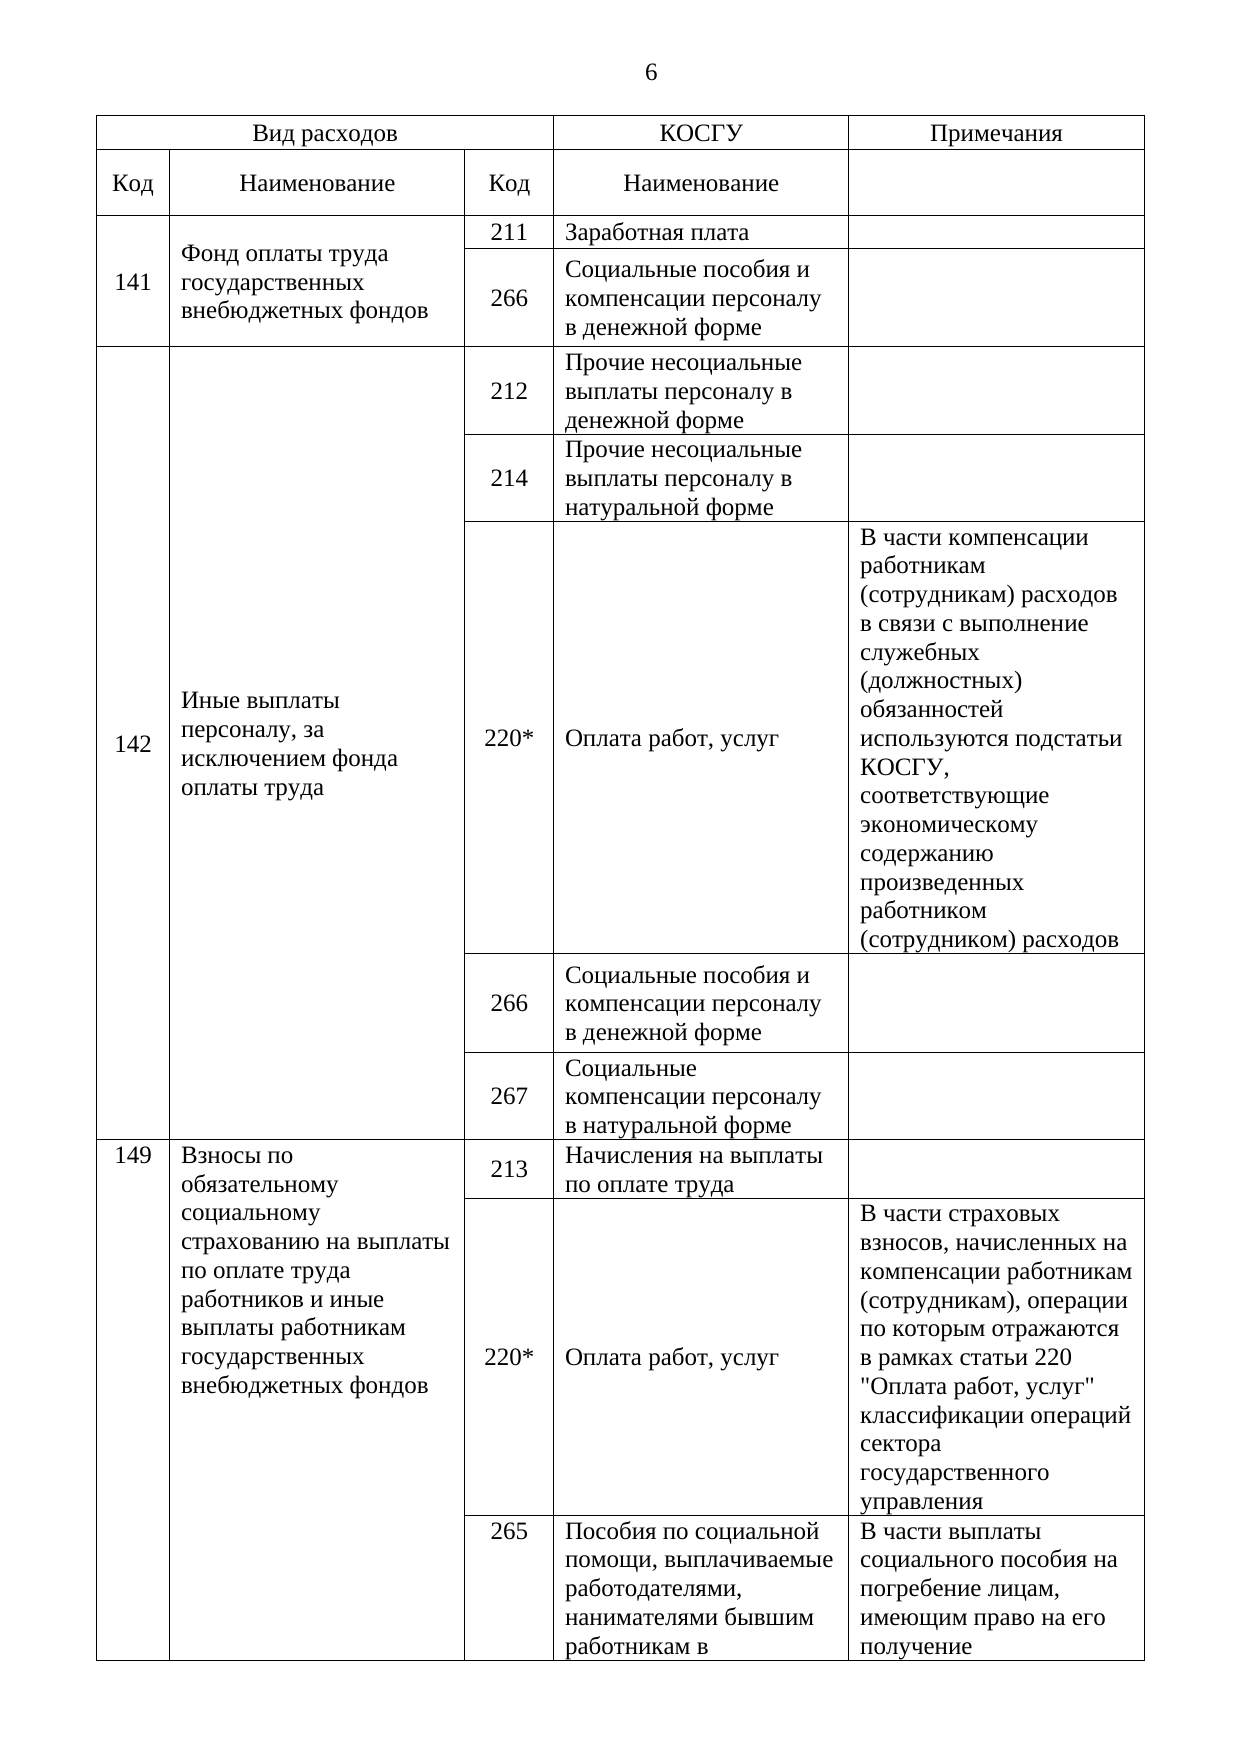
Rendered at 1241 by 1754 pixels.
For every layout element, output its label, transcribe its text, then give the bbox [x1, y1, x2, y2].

table_cell Код [97, 150, 169, 215]
table_cell Прочие несоциальные выплаты персоналу в натуральной форме [554, 435, 848, 521]
table_cell 149 [97, 1140, 169, 1659]
table_cell Наименование [554, 150, 848, 215]
table_cell 267 [465, 1053, 553, 1139]
table_cell [849, 1053, 1144, 1139]
table_cell 211 [465, 216, 553, 248]
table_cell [554, 249, 848, 346]
table_cell Иные выплаты персоналу, за исключением фонда оплаты труда [170, 347, 464, 1139]
table_cell [849, 249, 1144, 346]
table_cell 141 [97, 216, 169, 346]
table_cell [849, 216, 1144, 248]
table_cell Социальные компенсации персоналу в натуральной форме [554, 1053, 848, 1139]
table_cell Наименование [170, 150, 464, 215]
table_cell 266 [465, 249, 553, 346]
table_cell Взносы по обязательному социальному страхованию на выплаты по оплате труда работников и иные выплаты работникам государственных внебюджетных фондов [170, 1140, 464, 1659]
table_cell Прочие несоциальные выплаты персоналу в денежной форме [554, 347, 848, 433]
table_cell [849, 150, 1144, 215]
table_cell 213 [465, 1140, 553, 1197]
table_cell 220* [465, 1199, 553, 1515]
table_cell 212 [465, 347, 553, 433]
table_cell Заработная плата [554, 216, 848, 248]
table_cell 214 [465, 435, 553, 521]
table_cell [554, 1516, 848, 1659]
table_cell Код [465, 150, 553, 215]
table_cell 142 [97, 347, 169, 1139]
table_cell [849, 1516, 1144, 1659]
table_cell Фонд оплаты труда государственных внебюджетных фондов [170, 216, 464, 346]
table_cell Оплата работ, услуг [554, 522, 848, 953]
table_cell 266 [465, 954, 553, 1052]
table_cell Оплата работ, услуг [554, 1199, 848, 1515]
table_cell [849, 435, 1144, 521]
table_header Вид расходов [97, 116, 553, 149]
table_header Примечания [849, 116, 1144, 149]
table_cell [849, 954, 1144, 1052]
table_cell 265 [465, 1516, 553, 1659]
table_cell [849, 1140, 1144, 1197]
table_cell В части страховых взносов, начисленных на компенсации работникам (сотрудникам), операции по которым отражаются в рамках статьи 220 "Оплата работ, услуг" классификации операций сектора государственного управления [849, 1199, 1144, 1515]
table_cell Начисления на выплаты по оплате труда [554, 1140, 848, 1197]
table_cell [849, 347, 1144, 433]
table_header КОСГУ [554, 116, 848, 149]
table_cell В части компенсации работникам (сотрудникам) расходов в связи с выполнение служебных (должностных) обязанностей используются подстатьи КОСГУ, соответствующие экономическому содержанию произведенных работником (сотрудником) расходов [849, 522, 1144, 953]
table_cell Социальные пособия и компенсации персоналу в денежной форме [554, 954, 848, 1052]
table_cell 220* [465, 522, 553, 953]
